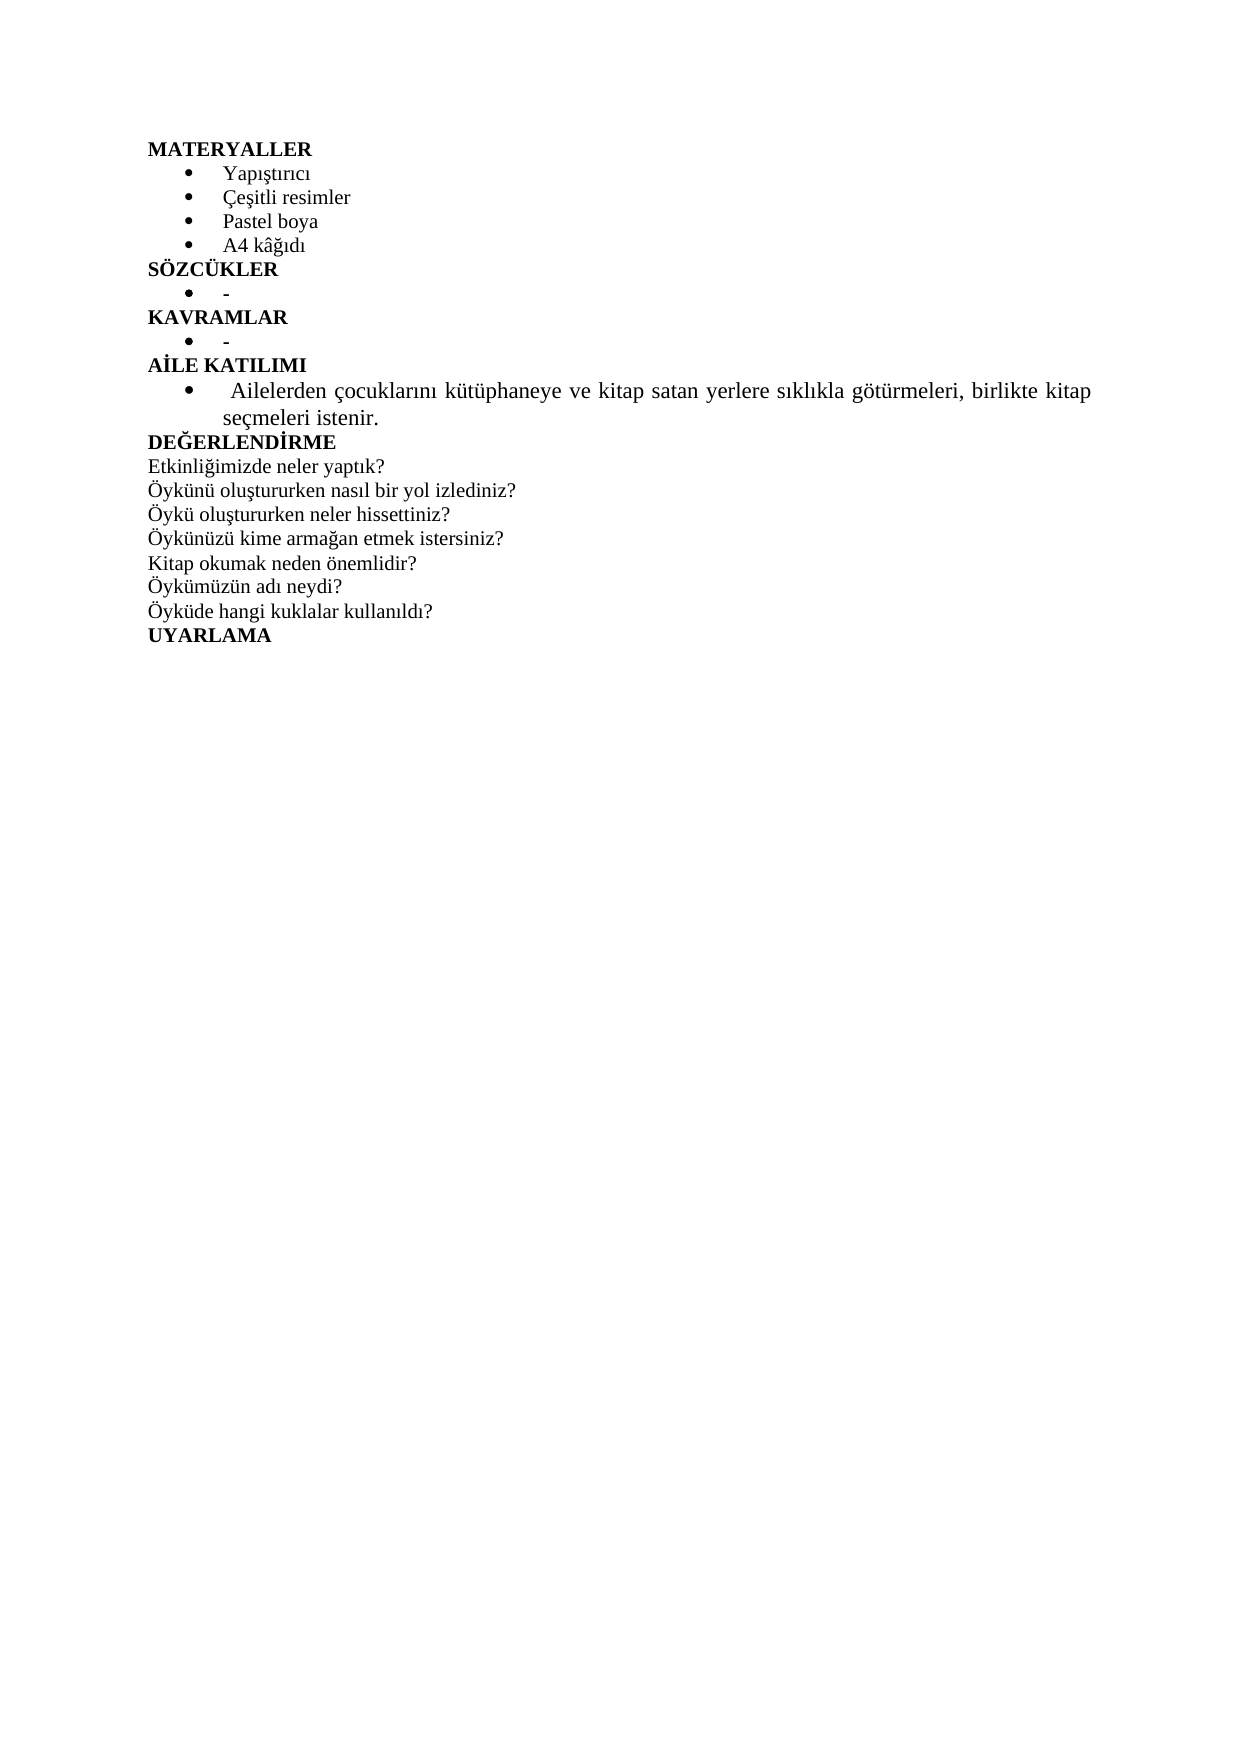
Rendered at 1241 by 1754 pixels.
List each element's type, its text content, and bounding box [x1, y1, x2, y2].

list - [185, 281, 1093, 305]
text Kitap okumak neden önemlidir? [148, 550, 1093, 574]
list A4 kâğıdı [185, 233, 1093, 257]
list Ailelerden çocuklarını kütüphaneye ve kitap satan yerlere sıklıkla götürmeleri, birlikte kitap seçmeleri istenir. [185, 377, 1093, 430]
list Yapıştırıcı [185, 161, 1093, 185]
list Çeşitli resimler [185, 185, 1093, 209]
list - [185, 329, 1093, 353]
text MATERYALLER [148, 137, 1093, 161]
text Öykünüzü kime armağan etmek istersiniz? [148, 526, 1093, 550]
text Öykünü oluştururken nasıl bir yol izlediniz? [148, 478, 1093, 502]
text Öykümüzün adı neydi? [148, 574, 1093, 598]
text AİLE KATILIMI [148, 353, 1093, 377]
text KAVRAMLAR [148, 305, 1093, 329]
text Etkinliğimizde neler yaptık? [148, 454, 1093, 478]
text Öykü oluştururken neler hissettiniz? [148, 502, 1093, 526]
text SÖZCÜKLER [148, 257, 1093, 281]
list Pastel boya [185, 209, 1093, 233]
text UYARLAMA [148, 623, 1093, 647]
text Öyküde hangi kuklalar kullanıldı? [148, 598, 1093, 623]
text DEĞERLENDİRME [148, 430, 1093, 454]
